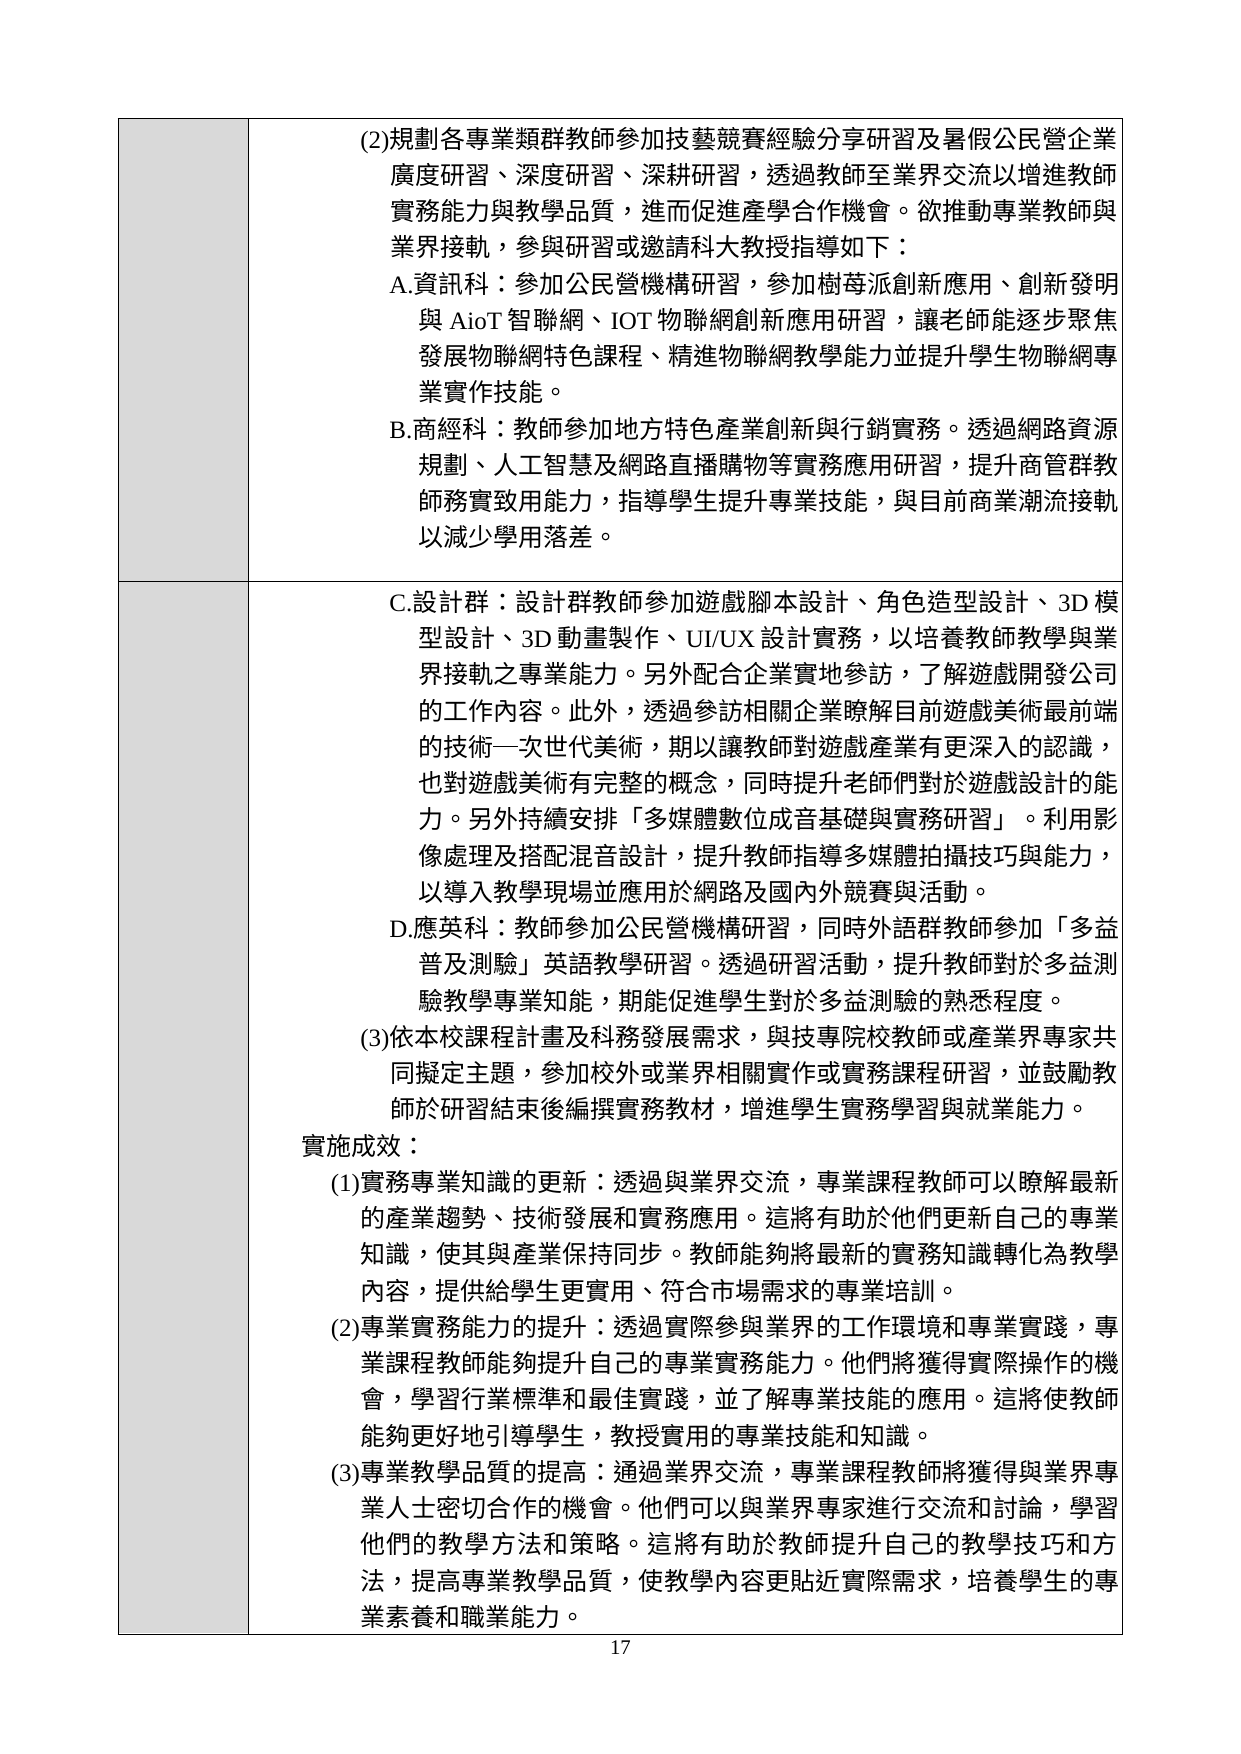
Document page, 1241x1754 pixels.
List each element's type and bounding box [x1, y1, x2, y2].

table_cell [119, 582, 248, 1633]
table_cell [249, 582, 1122, 1633]
table_cell [249, 119, 1122, 581]
table_cell [119, 119, 248, 581]
